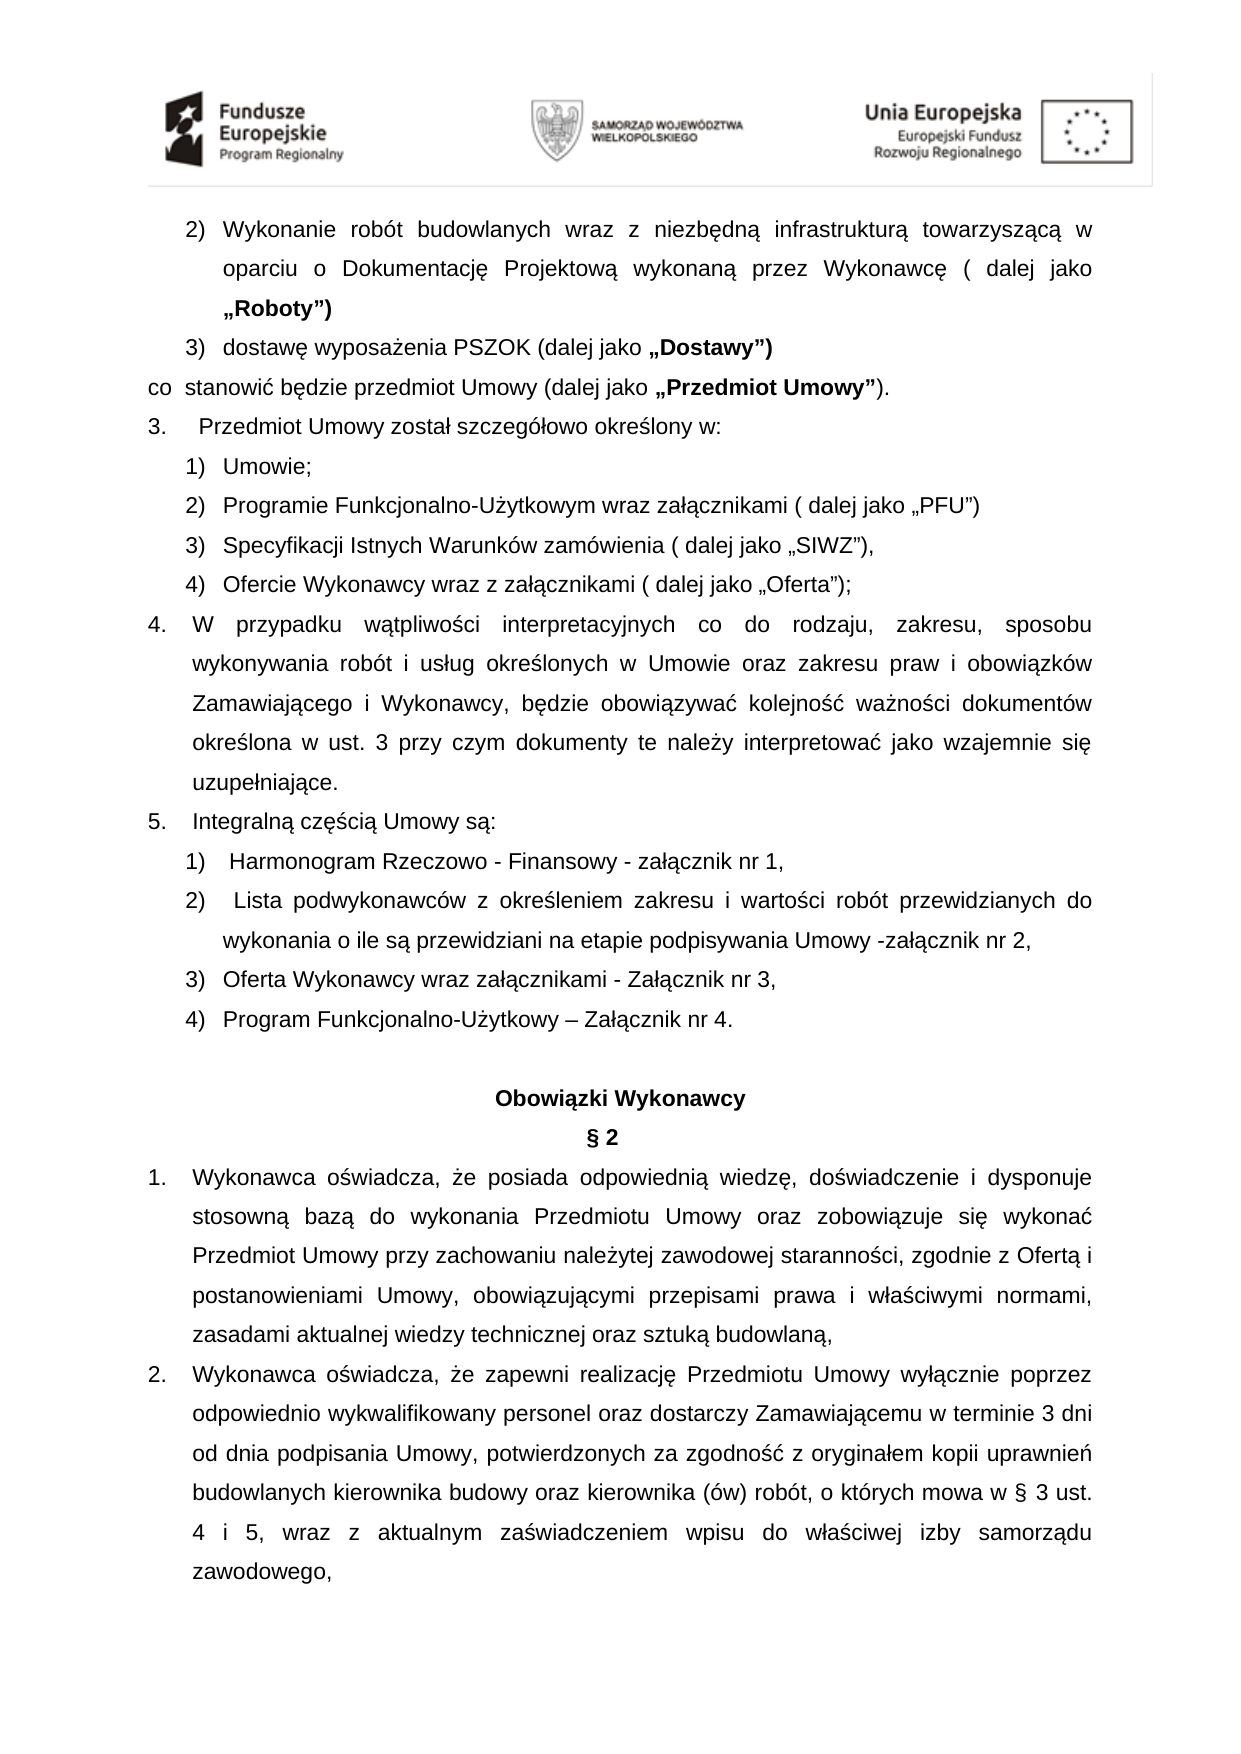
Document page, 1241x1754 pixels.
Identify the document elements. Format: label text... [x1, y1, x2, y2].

list Wykonanie robót budowlanych wraz z niezbędną infrastrukturą towarzyszącą w oparciu o Dokumentację Projektową wykonaną przez Wykonawcę ( dalej jako „Roboty”) [185, 216, 1093, 321]
list Umowie; [185, 453, 1093, 479]
list dostawę wyposażenia PSZOK (dalej jako „Dostawy”) [185, 334, 1093, 361]
list Przedmiot Umowy został szczegółowo określony w: [148, 413, 1093, 440]
list Ofercie Wykonawcy wraz z załącznikami ( dalej jako „Oferta”); [185, 571, 1093, 598]
list Program Funkcjonalno-Użytkowy – Załącznik nr 4. [185, 1006, 1093, 1032]
list Wykonawca oświadcza, że posiada odpowiednią wiedzę, doświadczenie i dysponuje stosowną bazą do wykonania Przedmiotu Umowy oraz zobowiązuje się wykonać Przedmiot Umowy przy zachowaniu należytej zawodowej staranności, zgodnie z Ofertą i postanowieniami Umowy, obowiązującymi przepisami prawa i właściwymi normami, zasadami aktualnej wiedzy technicznej oraz sztuką budowlaną, [148, 1163, 1093, 1348]
list Wykonawca oświadcza, że zapewni realizację Przedmiotu Umowy wyłącznie poprzez odpowiednio wykwalifikowany personel oraz dostarczy Zamawiającemu w terminie 3 dni od dnia podpisania Umowy, potwierdzonych za zgodność z oryginałem kopii uprawnień budowlanych kierownika budowy oraz kierownika (ów) robót, o których mowa w § 3 ust. 4 i 5, wraz z aktualnym zaświadczeniem wpisu do właściwej izby samorządu zawodowego, [148, 1361, 1093, 1584]
list Harmonogram Rzeczowo - Finansowy - załącznik nr 1, [185, 848, 1093, 874]
list Specyfikacji Istnych Warunków zamówienia ( dalej jako „SIWZ”), [185, 532, 1093, 558]
list Lista podwykonawców z określeniem zakresu i wartości robót przewidzianych do wykonania o ile są przewidziani na etapie podpisywania Umowy -załącznik nr 2, [185, 887, 1093, 953]
text co stanowić będzie przedmiot Umowy (dalej jako „Przedmiot Umowy”). [148, 374, 1093, 400]
text Obowiązki Wykonawcy [148, 1084, 1093, 1111]
list Oferta Wykonawcy wraz załącznikami - Załącznik nr 3, [185, 966, 1093, 992]
list Programie Funkcjonalno-Użytkowym wraz załącznikami ( dalej jako „PFU”) [185, 492, 1093, 519]
text § 2 [148, 1124, 1057, 1150]
picture [147, 73, 1154, 188]
list W przypadku wątpliwości interpretacyjnych co do rodzaju, zakresu, sposobu wykonywania robót i usług określonych w Umowie oraz zakresu praw i obowiązków Zamawiającego i Wykonawcy, będzie obowiązywać kolejność ważności dokumentów określona w ust. 3 przy czym dokumenty te należy interpretować jako wzajemnie się uzupełniające. [148, 611, 1093, 795]
list Integralną częścią Umowy są: [148, 808, 1093, 834]
